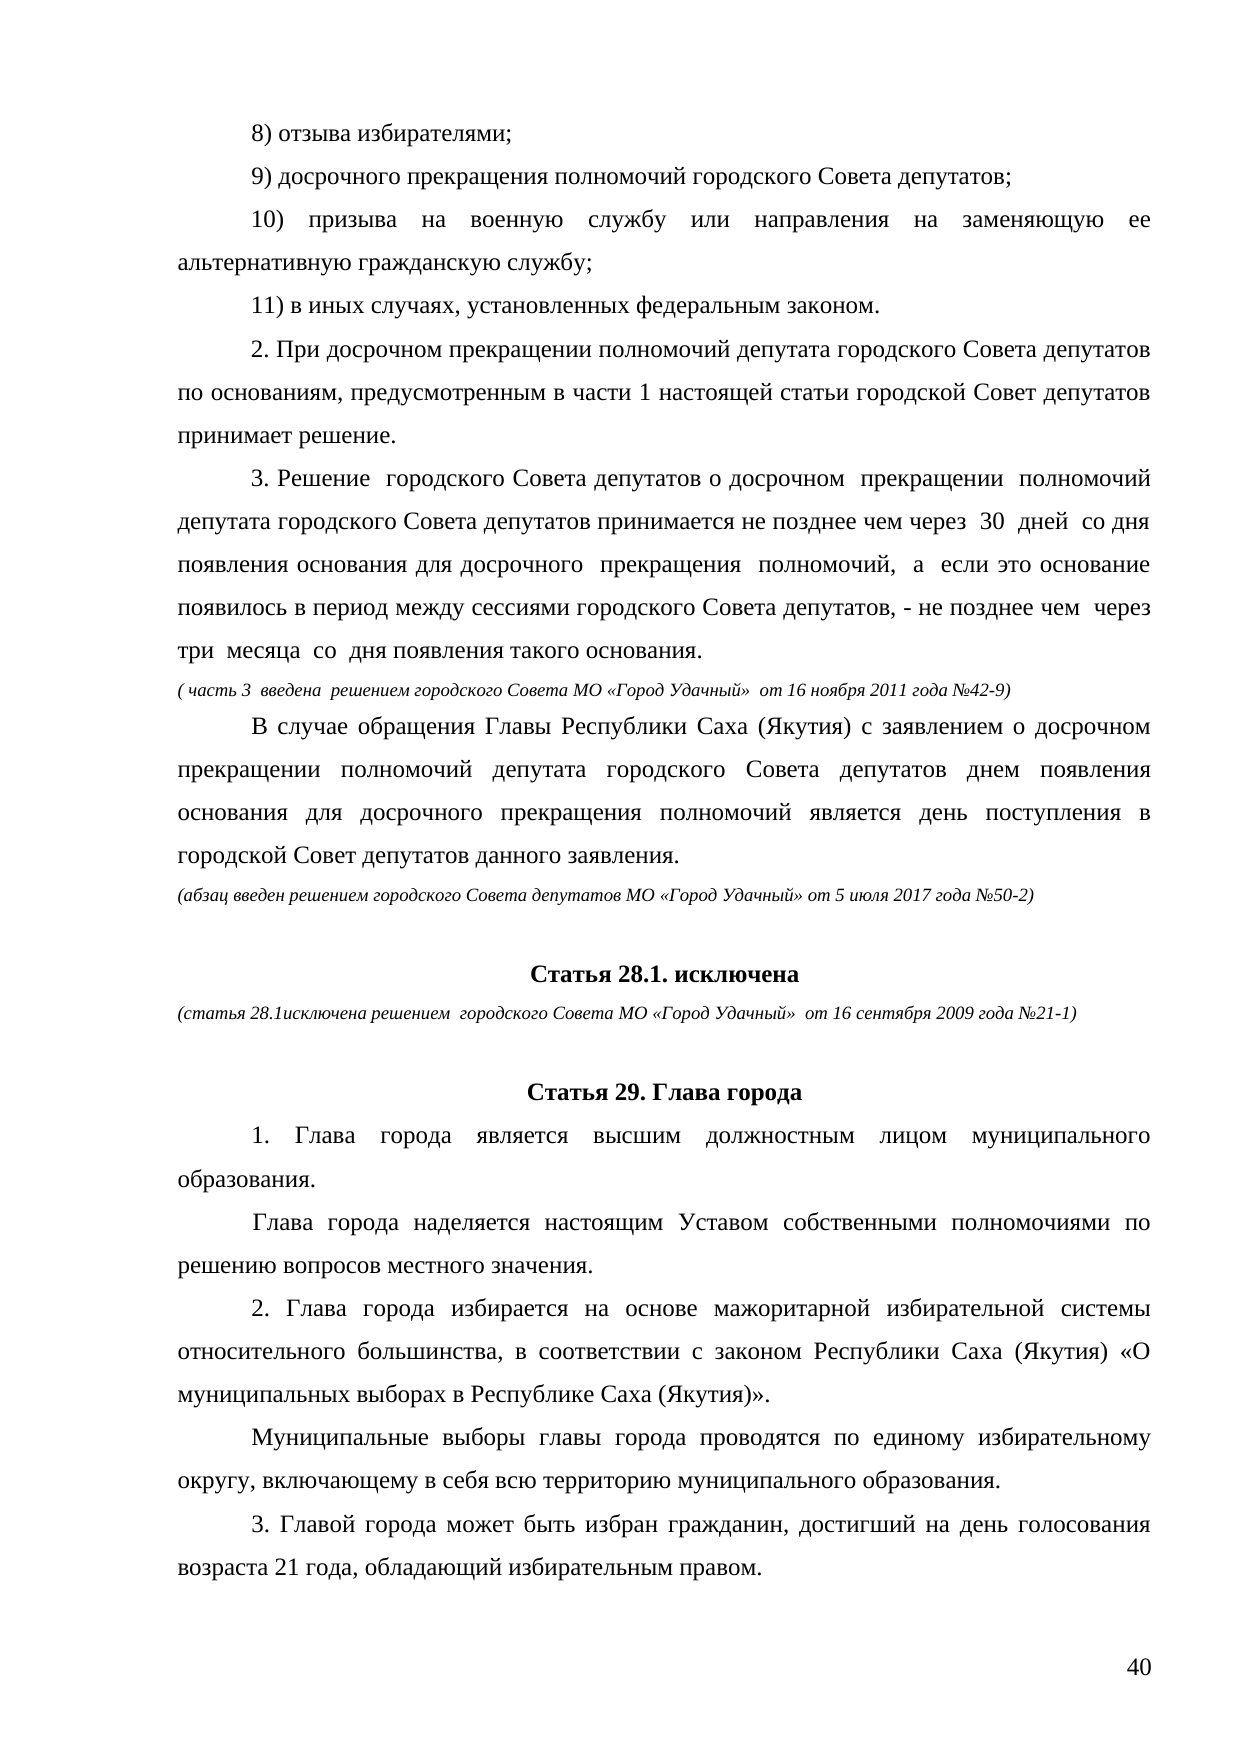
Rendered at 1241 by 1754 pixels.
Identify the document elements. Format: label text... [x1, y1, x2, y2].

text 2. При досрочном прекращении полномочий депутата городского Совета депутатов по основаниям, предусмотренным в части 1 настоящей статьи городской Совет депутатов принимает решение. [177, 334, 1152, 449]
text 2. Глава города избирается на основе мажоритарной избирательной системы относительного большинства, в соответствии с законом Республики Саха (Якутия) «О муниципальных выборах в Республике Саха (Якутия)». [177, 1293, 1152, 1408]
subtitle Статья 28.1. исключена [177, 959, 1152, 988]
text 1. Глава города является высшим должностным лицом муниципального образования. [177, 1121, 1152, 1192]
subtitle Статья 29. Глава города [177, 1077, 1152, 1106]
text 3. Решение городского Совета депутатов о досрочном прекращении полномочий депутата городского Совета депутатов принимается не позднее чем через 30 дней со дня появления основания для досрочного прекращения полномочий, а если это основание появилось в период между сессиями городского Совета депутатов, - не позднее чем через три месяца со дня появления такого основания. [177, 463, 1152, 664]
text 11) в иных случаях, установленных федеральным законом. [177, 291, 1152, 319]
text 9) досрочного прекращения полномочий городского Совета депутатов; [177, 161, 1152, 190]
text (абзац введен решением городского Совета депутатов МО «Город Удачный» от 5 июля 2017 года №50-2) [177, 883, 1152, 905]
text (статья 28.1исключена решением городского Совета МО «Город Удачный» от 16 сентября 2009 года №21-1) [177, 1002, 1152, 1024]
text В случае обращения Главы Республики Саха (Якутия) с заявлением о досрочном прекращении полномочий депутата городского Совета депутатов днем появления основания для досрочного прекращения полномочий является день поступления в городской Совет депутатов данного заявления. [177, 711, 1152, 869]
text 10) призыва на военную службу или направления на заменяющую ее альтернативную гражданскую службу; [177, 204, 1152, 276]
text Муниципальные выборы главы города проводятся по единому избирательному округу, включающему в себя всю территорию муниципального образования. [177, 1422, 1152, 1494]
text 8) отзыва избирателями; [177, 118, 1152, 147]
text 3. Главой города может быть избран гражданин, достигший на день голосования возраста 21 года, обладающий избирательным правом. [177, 1509, 1152, 1581]
text ( часть 3 введена решением городского Совета МО «Город Удачный» от 16 ноября 2011 года №42-9) [177, 679, 1152, 700]
text Глава города наделяется настоящим Уставом собственными полномочиями по решению вопросов местного значения. [177, 1207, 1152, 1279]
